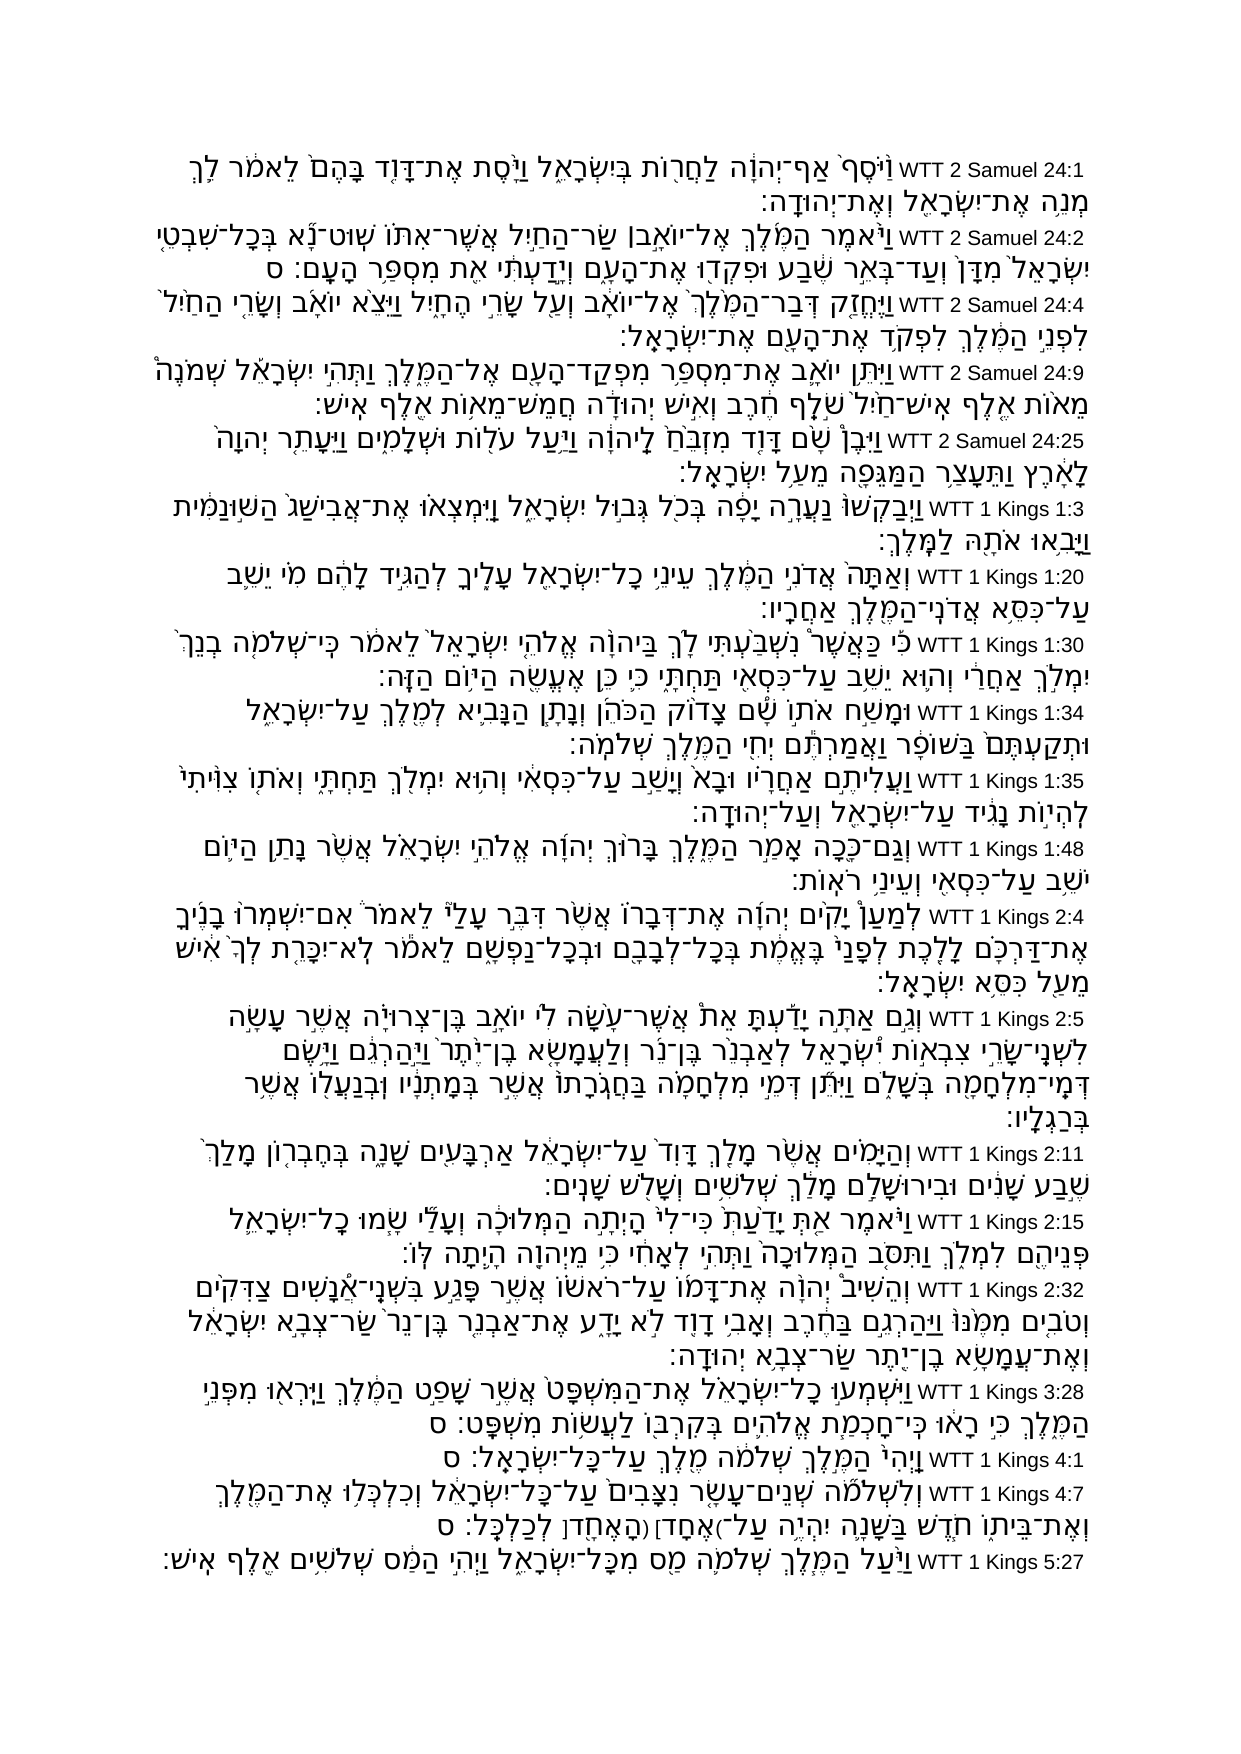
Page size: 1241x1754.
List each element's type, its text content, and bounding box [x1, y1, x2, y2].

text WTT 1 Kings 1:3 וַיְבַקְשׁוּ֙ נַעֲרָ֣ה יָפָ֔ה בְּכֹ֖ל גְּב֣וּל יִשְׂרָאֵ֑ל וַֽיִּמְצְא֗וּ אֶת־אֲבִישַׁג֙ הַשּׁ֣וּנַמִּ֔ית וַיָּבִ֥אוּ אֹתָ֖הּ לַמֶּֽלֶךְ׃ [150, 489, 1090, 557]
text WTT 2 Samuel 24:9 וַיִּתֵּ֥ן יוֹאָ֛ב אֶת־מִסְפַּ֥ר מִפְקַד־הָעָ֖ם אֶל־הַמֶּ֑לֶךְ וַתְּהִ֣י יִשְׂרָאֵ֡ל שְׁמֹנֶה֩ מֵא֙וֹת אֶ֤לֶף אִֽישׁ־חַ֙יִל֙ שֹׁ֣לֵֽף חֶ֔רֶב וְאִ֣ישׁ יְהוּדָ֔ה חֲמֵשׁ־מֵא֥וֹת אֶ֖לֶף אִֽישׁ׃ [150, 354, 1090, 422]
text WTT 1 Kings 5:27 וַיַּ֙עַל הַמֶּ֧לֶךְ שְׁלֹמֹ֛ה מַ֖ס מִכָּל־יִשְׂרָאֵ֑ל וַיְהִ֣י הַמַּ֔ס שְׁלֹשִׁ֥ים אֶ֖לֶף אִֽישׁ׃ [150, 1542, 1090, 1576]
text WTT 2 Samuel 24:4 וַיֶּחֱזַ֤ק דְּבַר־הַמֶּ֙לֶךְ֙ אֶל־יוֹאָ֔ב וְעַ֖ל שָׂרֵ֣י הֶחָ֑יִל וַיֵּצֵ֙א יוֹאָ֜ב וְשָׂרֵ֤י הַחַ֙יִל֙ לִפְנֵ֣י הַמֶּ֔לֶךְ לִפְקֹ֥ד אֶת־הָעָ֖ם אֶת־יִשְׂרָאֵֽל׃ [150, 286, 1090, 354]
text WTT 1 Kings 1:48 וְגַם־כָּ֖כָה אָמַ֣ר הַמֶּ֑לֶךְ בָּר֙וּךְ יְהוָ֜ה אֱלֹהֵ֣י יִשְׂרָאֵ֗ל אֲשֶׁ֙ר נָתַ֥ן הַיּ֛וֹם יֹשֵׁ֥ב עַל־כִּסְאִ֖י וְעֵינַ֥י רֹאֽוֹת׃ [150, 829, 1090, 897]
text WTT 1 Kings 1:30 כִּ֡י כַּאֲשֶׁר֩ נִשְׁבַּ֙עְתִּי לָ֜ךְ בַּיהוָ֙ה אֱלֹהֵ֤י יִשְׂרָאֵל֙ לֵאמֹ֔ר כִּֽי־שְׁלֹמֹ֤ה בְנֵךְ֙ יִמְלֹ֣ךְ אַחֲרַ֔י וְה֛וּא יֵשֵׁ֥ב עַל־כִּסְאִ֖י תַּחְתָּ֑י כִּ֛י כֵּ֥ן אֶעֱשֶׂ֖ה הַיּ֥וֹם הַזֶּֽה׃ [150, 625, 1090, 693]
text WTT 2 Samuel 24:25 וַיִּבֶן֩ שָׁ֙ם דָּוִ֤ד מִזְבֵּ֙חַ֙ לַֽיהוָ֔ה וַיַּ֥עַל עֹל֖וֹת וּשְׁלָמִ֑ים וַיֵּעָתֵ֤ר יְהוָה֙ לָאָ֔רֶץ וַתֵּעָצַ֥ר הַמַּגֵּפָ֖ה מֵעַ֥ל יִשְׂרָאֵֽל׃ [150, 422, 1090, 489]
text WTT 1 Kings 2:4 לְמַעַן֩ יָקִ֙ים יְהוָ֜ה אֶת־דְּבָר֗וֹ אֲשֶׁ֙ר דִּבֶּ֣ר עָלַי֘ לֵאמֹר֒ אִם־יִשְׁמְר֙וּ בָנֶ֜יךָ אֶת־דַּרְכָּ֗ם לָלֶ֤כֶת לְפָנַי֙ בֶּאֱמֶ֔ת בְּכָל־לְבָבָ֖ם וּבְכָל־נַפְשָׁ֑ם לֵאמֹ֕ר לֹֽא־יִכָּרֵ֤ת לְךָ֙ אִ֔ישׁ מֵעַ֖ל כִּסֵּ֥א יִשְׂרָאֵֽל׃ [150, 897, 1090, 999]
text WTT 1 Kings 4:1 וַֽיְהִי֙ הַמֶּ֣לֶךְ שְׁלֹמֹ֔ה מֶ֖לֶךְ עַל־כָּל־יִשְׂרָאֵֽל׃ ס [150, 1440, 1090, 1474]
text WTT 1 Kings 1:35 וַעֲלִיתֶ֣ם אַחֲרָ֗יו וּבָא֙ וְיָשַׁ֣ב עַל־כִּסְאִ֔י וְה֥וּא יִמְלֹ֖ךְ תַּחְתָּ֑י וְאֹת֤וֹ צִוִּ֙יתִי֙ לִֽהְי֣וֹת נָגִ֔יד עַל־יִשְׂרָאֵ֖ל וְעַל־יְהוּדָֽה׃ [150, 761, 1090, 829]
text WTT 1 Kings 3:28 וַיִּשְׁמְע֣וּ כָל־יִשְׂרָאֵ֗ל אֶת־הַמִּשְׁפָּט֙ אֲשֶׁ֣ר שָׁפַ֣ט הַמֶּ֔לֶךְ וַיִּֽרְא֖וּ מִפְּנֵ֣י הַמֶּ֑לֶךְ כִּ֣י רָא֔וּ כִּֽי־חָכְמַ֧ת אֱלֹהִ֛ים בְּקִרְבּ֖וֹ לַעֲשׂ֥וֹת מִשְׁפָּֽט׃ ס [150, 1372, 1090, 1440]
text WTT 1 Kings 1:34 וּמָשַׁ֣ח אֹת֣וֹ שָׁ֠ם צָד֙וֹק הַכֹּהֵ֜ן וְנָתָ֧ן הַנָּבִ֛יא לְמֶ֖לֶךְ עַל־יִשְׂרָאֵ֑ל וּתְקַעְתֶּם֙ בַּשּׁוֹפָ֔ר וַאֲמַרְתֶּ֕ם יְחִ֖י הַמֶּ֥לֶךְ שְׁלֹמֹֽה׃ [150, 693, 1090, 761]
text WTT 2 Samuel 24:1 וַ֙יֹּסֶף֙ אַף־יְהוָ֔ה לַחֲר֖וֹת בְּיִשְׂרָאֵ֑ל וַיָּ֙סֶת אֶת־דָּוִ֤ד בָּהֶם֙ לֵאמֹ֔ר לֵ֛ךְ מְנֵ֥ה אֶת־יִשְׂרָאֵ֖ל וְאֶת־יְהוּדָֽה׃ [150, 150, 1090, 218]
text WTT 1 Kings 2:15 וַיֹּ֗אמֶר אַ֤תְּ יָדַ֙עַתְּ֙ כִּי־לִי֙ הָיְתָ֣ה הַמְּלוּכָ֔ה וְעָלַ֞י שָׂ֧מוּ כָֽל־יִשְׂרָאֵ֛ל פְּנֵיהֶ֖ם לִמְלֹ֑ךְ וַתִּסֹּ֤ב הַמְּלוּכָה֙ וַתְּהִ֣י לְאָחִ֔י כִּ֥י מֵיְהוָ֖ה הָ֥יְתָה לּֽוֹ׃ [150, 1203, 1090, 1271]
text WTT 1 Kings 2:32 וְהֵשִׁיב֩ יְהוָ֙ה אֶת־דָּמ֜וֹ עַל־רֹאשׁ֗וֹ אֲשֶׁ֣ר פָּגַ֣ע בִּשְׁנֵֽי־אֲ֠נָשִׁים צַדִּקִ֙ים וְטֹבִ֤ים מִמֶּ֙נּוּ֙ וַיַּהַרְגֵ֣ם בַּחֶ֔רֶב וְאָבִ֥י דָוִ֖ד לֹ֣א יָדָ֑ע אֶת־אַבְנֵ֤ר בֶּן־נֵר֙ שַׂר־צְבָ֣א יִשְׂרָאֵ֔ל וְאֶת־עֲמָשָׂ֥א בֶן־יֶ֖תֶר שַׂר־צְבָ֥א יְהוּדָֽה׃ [150, 1271, 1090, 1372]
text WTT 2 Samuel 24:2 וַיֹּ֙אמֶר הַמֶּ֜לֶךְ אֶל־יוֹאָ֣ב׀ שַׂר־הַחַ֣יִל אֲשֶׁר־אִתּ֗וֹ שֽׁוּט־נָ֞א בְּכָל־שִׁבְטֵ֤י יִשְׂרָאֵל֙ מִדָּן֙ וְעַד־בְּאֵ֣ר שֶׁ֔בַע וּפִקְד֖וּ אֶת־הָעָ֑ם וְיָ֣דַעְתִּ֔י אֵ֖ת מִסְפַּ֥ר הָעָֽם׃ ס [150, 218, 1090, 286]
text WTT 1 Kings 1:20 וְאַתָּה֙ אֲדֹנִ֣י הַמֶּ֔לֶךְ עֵינֵ֥י כָל־יִשְׂרָאֵ֖ל עָלֶ֑יךָ לְהַגִּ֣יד לָהֶ֔ם מִ֗י יֵשֵׁ֛ב עַל־כִּסֵּ֥א אֲדֹנִֽי־הַמֶּ֖לֶךְ אַחֲרָֽיו׃ [150, 557, 1090, 625]
text WTT 1 Kings 4:7 וְלִשְׁלֹמֹ֞ה שְׁנֵים־עָשָׂ֤ר נִצָּבִים֙ עַל־כָּל־יִשְׂרָאֵ֔ל וְכִלְכְּל֥וּ אֶת־הַמֶּ֖לֶךְ וְאֶת־בֵּית֑וֹ חֹ֧דֶשׁ בַּשָּׁנָ֛ה יִהְיֶ֥ה עַל־)אֶחָד] (הָאֶחָ֖ד[ לְכַלְכֵּֽל׃ ס [150, 1474, 1090, 1542]
text WTT 1 Kings 2:11 וְהַיָּמִ֗ים אֲשֶׁ֙ר מָלַ֤ךְ דָּוִד֙ עַל־יִשְׂרָאֵ֔ל אַרְבָּעִ֖ים שָׁנָ֑ה בְּחֶבְר֤וֹן מָלַךְ֙ שֶׁ֣בַע שָׁנִ֔ים וּבִירוּשָׁלִַ֣ם מָלַ֔ךְ שְׁלֹשִׁ֥ים וְשָׁלֹ֖שׁ שָׁנִֽים׃ [150, 1135, 1090, 1203]
text WTT 1 Kings 2:5 וְגַ֣ם אַתָּ֣ה יָדַ֡עְתָּ אֵת֩ אֲשֶׁר־עָ֙שָׂה לִ֜י יוֹאָ֣ב בֶּן־צְרוּיָ֗ה אֲשֶׁ֣ר עָשָׂ֣ה לִשְׁנֵֽי־שָׂרֵ֣י צִבְא֣וֹת יִ֠שְׂרָאֵל לְאַבְנֵ֙ר בֶּן־נֵ֜ר וְלַעֲמָשָׂ֤א בֶן־יֶ֙תֶר֙ וַיַּ֣הַרְגֵ֔ם וַיָּ֥שֶׂם דְּמֵֽי־מִלְחָמָ֖ה בְּשָׁלֹ֑ם וַיִּתֵּ֞ן דְּמֵ֣י מִלְחָמָ֗ה בַּחֲגֹֽרָתוֹ֙ אֲשֶׁ֣ר בְּמָתְנָ֔יו וּֽבְנַעֲל֖וֹ אֲשֶׁ֥ר בְּרַגְלָֽיו׃ [150, 999, 1090, 1135]
